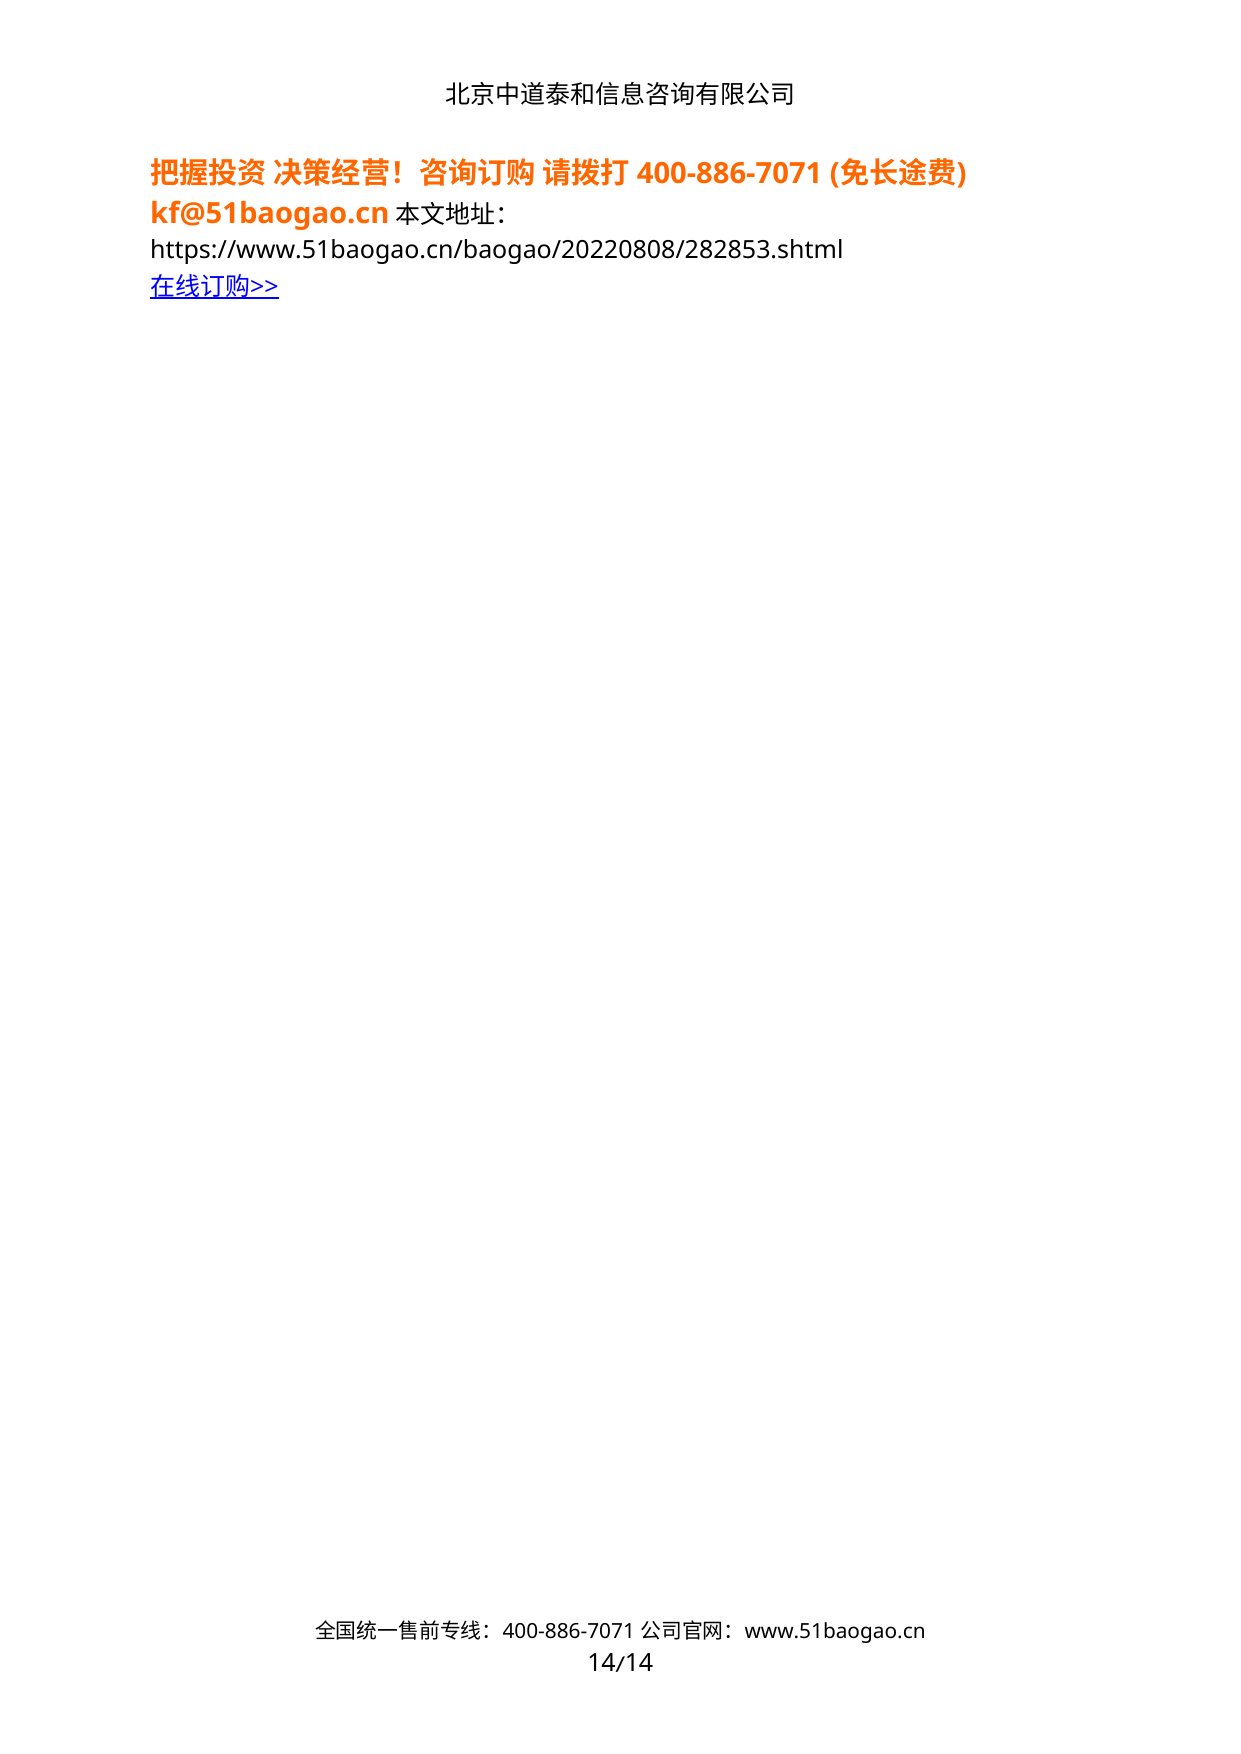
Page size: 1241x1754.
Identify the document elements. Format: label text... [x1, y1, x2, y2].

text 在线订购>> [150, 266, 1090, 302]
text 把握投资 决策经营！咨询订购 请拨打 400-886-7071 (免长途费) kf@51baogao.cn本文地址：https://www.51baogao.cn/baogao/20220808/282853.shtml [150, 150, 1090, 266]
